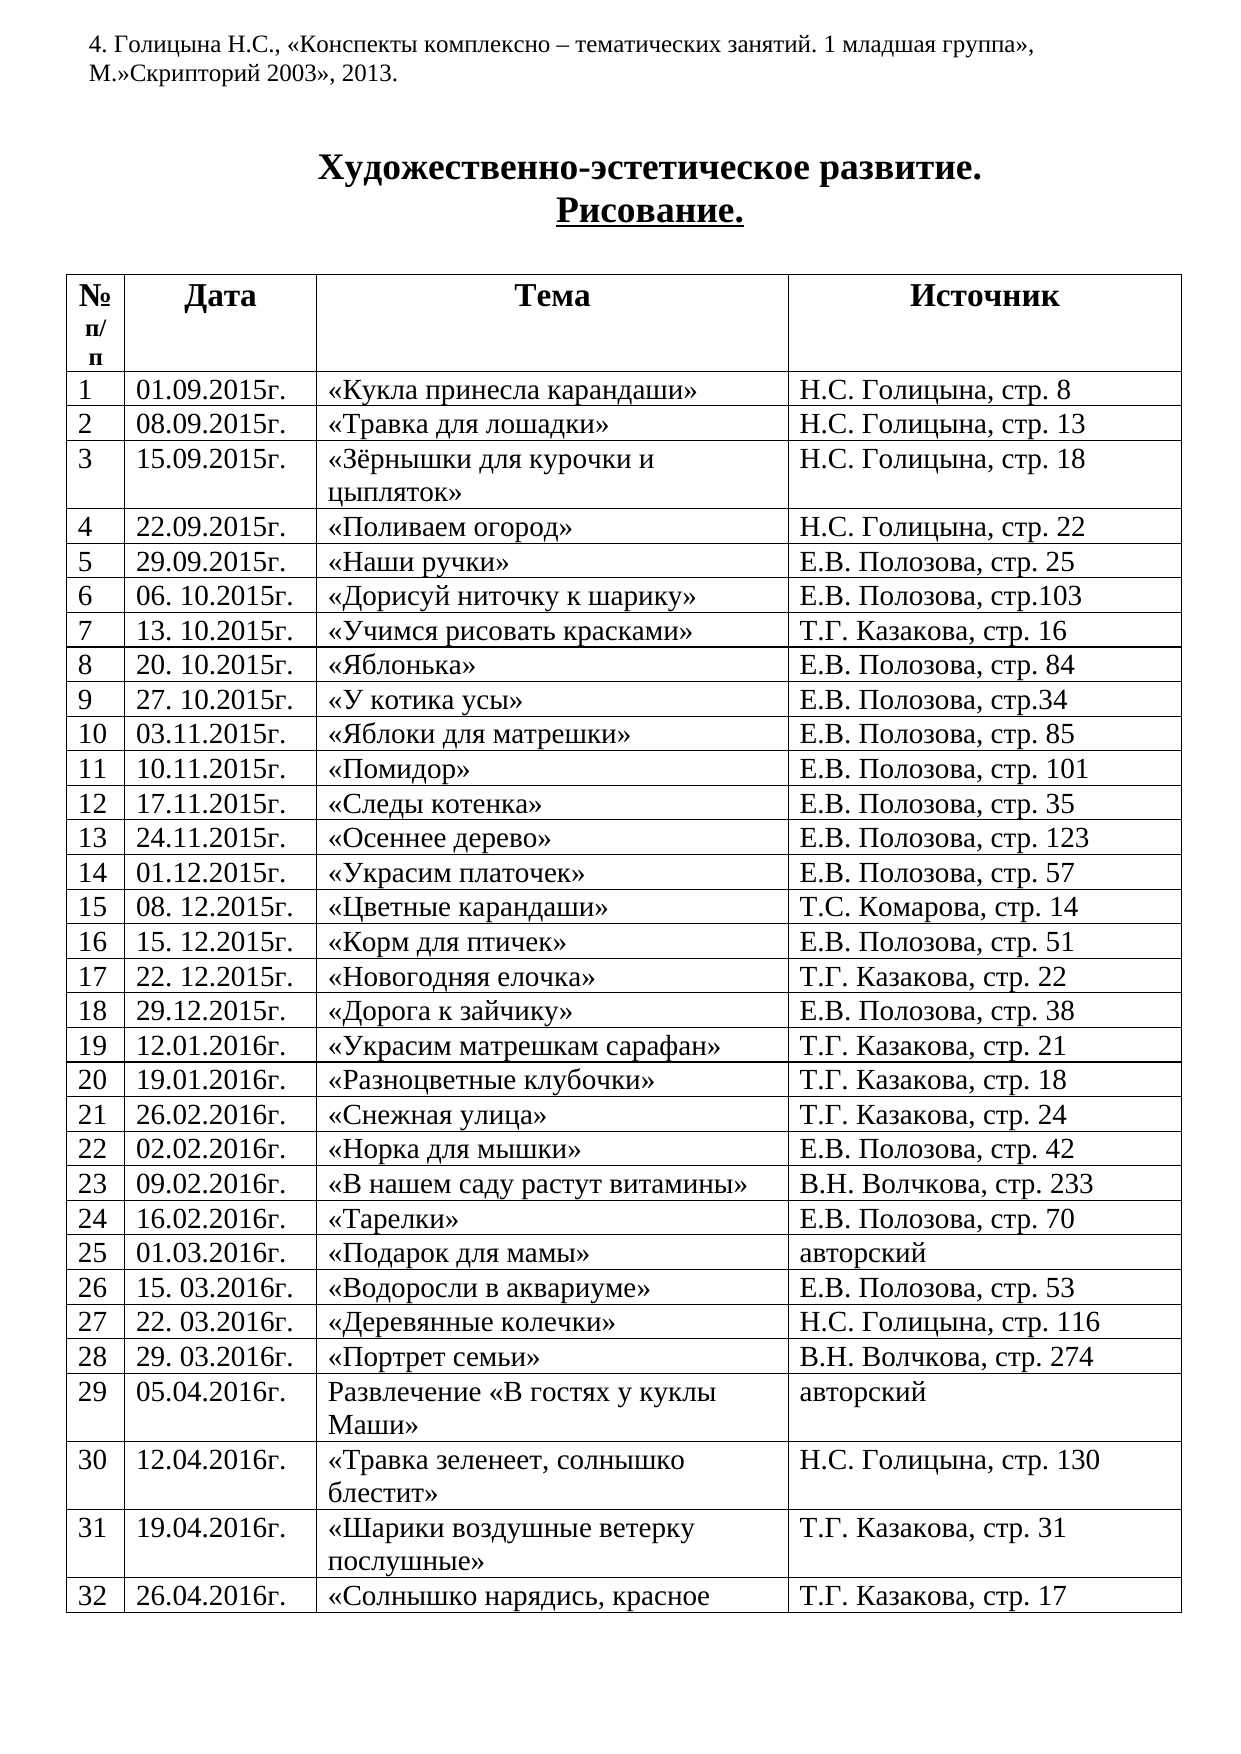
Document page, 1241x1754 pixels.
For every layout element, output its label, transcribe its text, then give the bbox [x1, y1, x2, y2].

table_cell «Поливаем огород» [317, 509, 788, 543]
table_cell Т.Г. Казакова, стр. 21 [789, 1028, 1181, 1061]
table_cell «Водоросли в аквариуме» [317, 1270, 788, 1303]
table_cell «Шарики воздушные ветерку послушные» [317, 1510, 788, 1577]
table_cell 17.11.2015г. [125, 786, 316, 819]
table_cell «Новогодняя елочка» [317, 959, 788, 992]
table_cell «Следы котенка» [317, 786, 788, 819]
table_cell Е.В. Полозова, стр. 25 [789, 544, 1181, 577]
table_cell Е.В. Полозова, стр. 38 [789, 993, 1181, 1027]
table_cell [789, 1578, 1181, 1612]
table_cell 29. 03.2016г. [125, 1339, 316, 1373]
table_cell Н.С. Голицына, стр. 18 [789, 441, 1181, 508]
table_cell «Подарок для мамы» [317, 1235, 788, 1269]
table_cell 2 [67, 406, 124, 440]
table_cell «Осеннее дерево» [317, 820, 788, 854]
table_cell 17 [67, 959, 124, 992]
table_cell 5 [67, 544, 124, 577]
table_cell 23 [67, 1166, 124, 1200]
table_cell 21 [67, 1097, 124, 1131]
table_cell авторский [789, 1374, 1181, 1441]
table_cell «Деревянные колечки» [317, 1305, 788, 1338]
table_cell Н.С. Голицына, стр. 8 [789, 372, 1181, 405]
table_cell 1 [67, 372, 124, 405]
table_cell 26.02.2016г. [125, 1097, 316, 1131]
table_cell «В нашем саду растут витамины» [317, 1166, 788, 1200]
table_cell Т.Г. Казакова, стр. 18 [789, 1063, 1181, 1096]
table_cell 09.02.2016г. [125, 1166, 316, 1200]
text Художественно-эстетическое развитие. [89, 144, 1211, 188]
table_cell 28 [67, 1339, 124, 1373]
text Рисование. [89, 188, 1211, 231]
table_cell 6 [67, 578, 124, 612]
table_cell 08.09.2015г. [125, 406, 316, 440]
table_cell «Цветные карандаши» [317, 890, 788, 923]
table_cell Е.В. Полозова, стр. 85 [789, 717, 1181, 750]
table_header Источник [789, 275, 1181, 371]
table_cell «Дорога к зайчику» [317, 993, 788, 1027]
table_cell 16.02.2016г. [125, 1201, 316, 1234]
table_cell «Травка зеленеет, солнышко блестит» [317, 1442, 788, 1509]
table_cell 30 [67, 1442, 124, 1509]
table_cell «Наши ручки» [317, 544, 788, 577]
table_cell Т.Г. Казакова, стр. 31 [789, 1510, 1181, 1577]
table_cell Т.С. Комарова, стр. 14 [789, 890, 1181, 923]
table_cell 25 [67, 1235, 124, 1269]
table_cell Т.Г. Казакова, стр. 16 [789, 613, 1181, 646]
table_cell 27 [67, 1305, 124, 1338]
table_cell 15.09.2015г. [125, 441, 316, 508]
table_cell 32 [67, 1578, 124, 1612]
table_cell 16 [67, 924, 124, 958]
table_cell 01.03.2016г. [125, 1235, 316, 1269]
table_cell 14 [67, 855, 124, 888]
table_cell «Травка для лошадки» [317, 406, 788, 440]
table_cell Е.В. Полозова, стр. 70 [789, 1201, 1181, 1234]
table_cell Т.Г. Казакова, стр. 22 [789, 959, 1181, 992]
table_cell Е.В. Полозова, стр. 84 [789, 648, 1181, 681]
table_cell 3 [67, 441, 124, 508]
table_cell 26.04.2016г. [125, 1578, 316, 1612]
table_cell 10 [67, 717, 124, 750]
table_cell 12 [67, 786, 124, 819]
table_cell 08. 12.2015г. [125, 890, 316, 923]
table_cell Т.Г. Казакова, стр. 24 [789, 1097, 1181, 1131]
table_cell Е.В. Полозова, стр. 42 [789, 1132, 1181, 1165]
table_cell 31 [67, 1510, 124, 1577]
table_cell 22.09.2015г. [125, 509, 316, 543]
table_cell 24.11.2015г. [125, 820, 316, 854]
table_cell 20 [67, 1063, 124, 1096]
table_cell Е.В. Полозова, стр. 101 [789, 751, 1181, 785]
table_header Тема [317, 275, 788, 371]
table_cell «Норка для мышки» [317, 1132, 788, 1165]
table_cell «Корм для птичек» [317, 924, 788, 958]
table_cell Е.В. Полозова, стр. 123 [789, 820, 1181, 854]
table_cell 18 [67, 993, 124, 1027]
table_cell «Украсим матрешкам сарафан» [317, 1028, 788, 1061]
text 4. Голицына Н.С., «Конспекты комплексно – тематических занятий. 1 младшая группа», М.»Скрипторий 2003», 2013. [89, 29, 1211, 87]
table_cell «Зёрнышки для курочки и цыпляток» [317, 441, 788, 508]
table_cell Н.С. Голицына, стр. 116 [789, 1305, 1181, 1338]
table_cell «Кукла принесла карандаши» [317, 372, 788, 405]
table_cell Е.В. Полозова, стр. 53 [789, 1270, 1181, 1303]
table_cell 02.02.2016г. [125, 1132, 316, 1165]
table_cell «Дорисуй ниточку к шарику» [317, 578, 788, 612]
table_cell «У котика усы» [317, 682, 788, 716]
table_cell 06. 10.2015г. [125, 578, 316, 612]
table_cell Н.С. Голицына, стр. 13 [789, 406, 1181, 440]
table_cell Развлечение «В гостях у куклы Маши» [317, 1374, 788, 1441]
table_cell Е.В. Полозова, стр. 57 [789, 855, 1181, 888]
table_cell 22. 03.2016г. [125, 1305, 316, 1338]
table_cell «Яблоки для матрешки» [317, 717, 788, 750]
table_cell 10.11.2015г. [125, 751, 316, 785]
table_header № п/п [67, 275, 124, 371]
table_cell 29.12.2015г. [125, 993, 316, 1027]
table_header Дата [125, 275, 316, 371]
table_cell 03.11.2015г. [125, 717, 316, 750]
table_cell «Помидор» [317, 751, 788, 785]
table_cell 8 [67, 648, 124, 681]
table_cell 19.01.2016г. [125, 1063, 316, 1096]
table_cell 22. 12.2015г. [125, 959, 316, 992]
table_cell 7 [67, 613, 124, 646]
table_cell «Снежная улица» [317, 1097, 788, 1131]
table_cell «Учимся рисовать красками» [317, 613, 788, 646]
table_cell 01.12.2015г. [125, 855, 316, 888]
table_cell «Портрет семьи» [317, 1339, 788, 1373]
table_cell 29 [67, 1374, 124, 1441]
table_cell 26 [67, 1270, 124, 1303]
table_cell 9 [67, 682, 124, 716]
table_cell 4 [67, 509, 124, 543]
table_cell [317, 1578, 788, 1612]
table_cell В.Н. Волчкова, стр. 274 [789, 1339, 1181, 1373]
table_cell «Разноцветные клубочки» [317, 1063, 788, 1096]
table_cell «Украсим платочек» [317, 855, 788, 888]
table_cell «Тарелки» [317, 1201, 788, 1234]
table_cell 12.04.2016г. [125, 1442, 316, 1509]
table_cell «Яблонька» [317, 648, 788, 681]
table_cell Е.В. Полозова, стр.34 [789, 682, 1181, 716]
table_cell 01.09.2015г. [125, 372, 316, 405]
table_cell 19.04.2016г. [125, 1510, 316, 1577]
table_cell 19 [67, 1028, 124, 1061]
table_cell 12.01.2016г. [125, 1028, 316, 1061]
table_cell 15. 12.2015г. [125, 924, 316, 958]
table_cell 15. 03.2016г. [125, 1270, 316, 1303]
table_cell 22 [67, 1132, 124, 1165]
table_cell 15 [67, 890, 124, 923]
table_cell 24 [67, 1201, 124, 1234]
table_cell 20. 10.2015г. [125, 648, 316, 681]
table_cell Е.В. Полозова, стр.103 [789, 578, 1181, 612]
table_cell 13. 10.2015г. [125, 613, 316, 646]
table_cell Н.С. Голицына, стр. 130 [789, 1442, 1181, 1509]
table_cell авторский [789, 1235, 1181, 1269]
table_cell 05.04.2016г. [125, 1374, 316, 1441]
table_cell 11 [67, 751, 124, 785]
table_cell Е.В. Полозова, стр. 51 [789, 924, 1181, 958]
table_cell Н.С. Голицына, стр. 22 [789, 509, 1181, 543]
table_cell 27. 10.2015г. [125, 682, 316, 716]
table_cell В.Н. Волчкова, стр. 233 [789, 1166, 1181, 1200]
table_cell 29.09.2015г. [125, 544, 316, 577]
table_cell Е.В. Полозова, стр. 35 [789, 786, 1181, 819]
table_cell 13 [67, 820, 124, 854]
